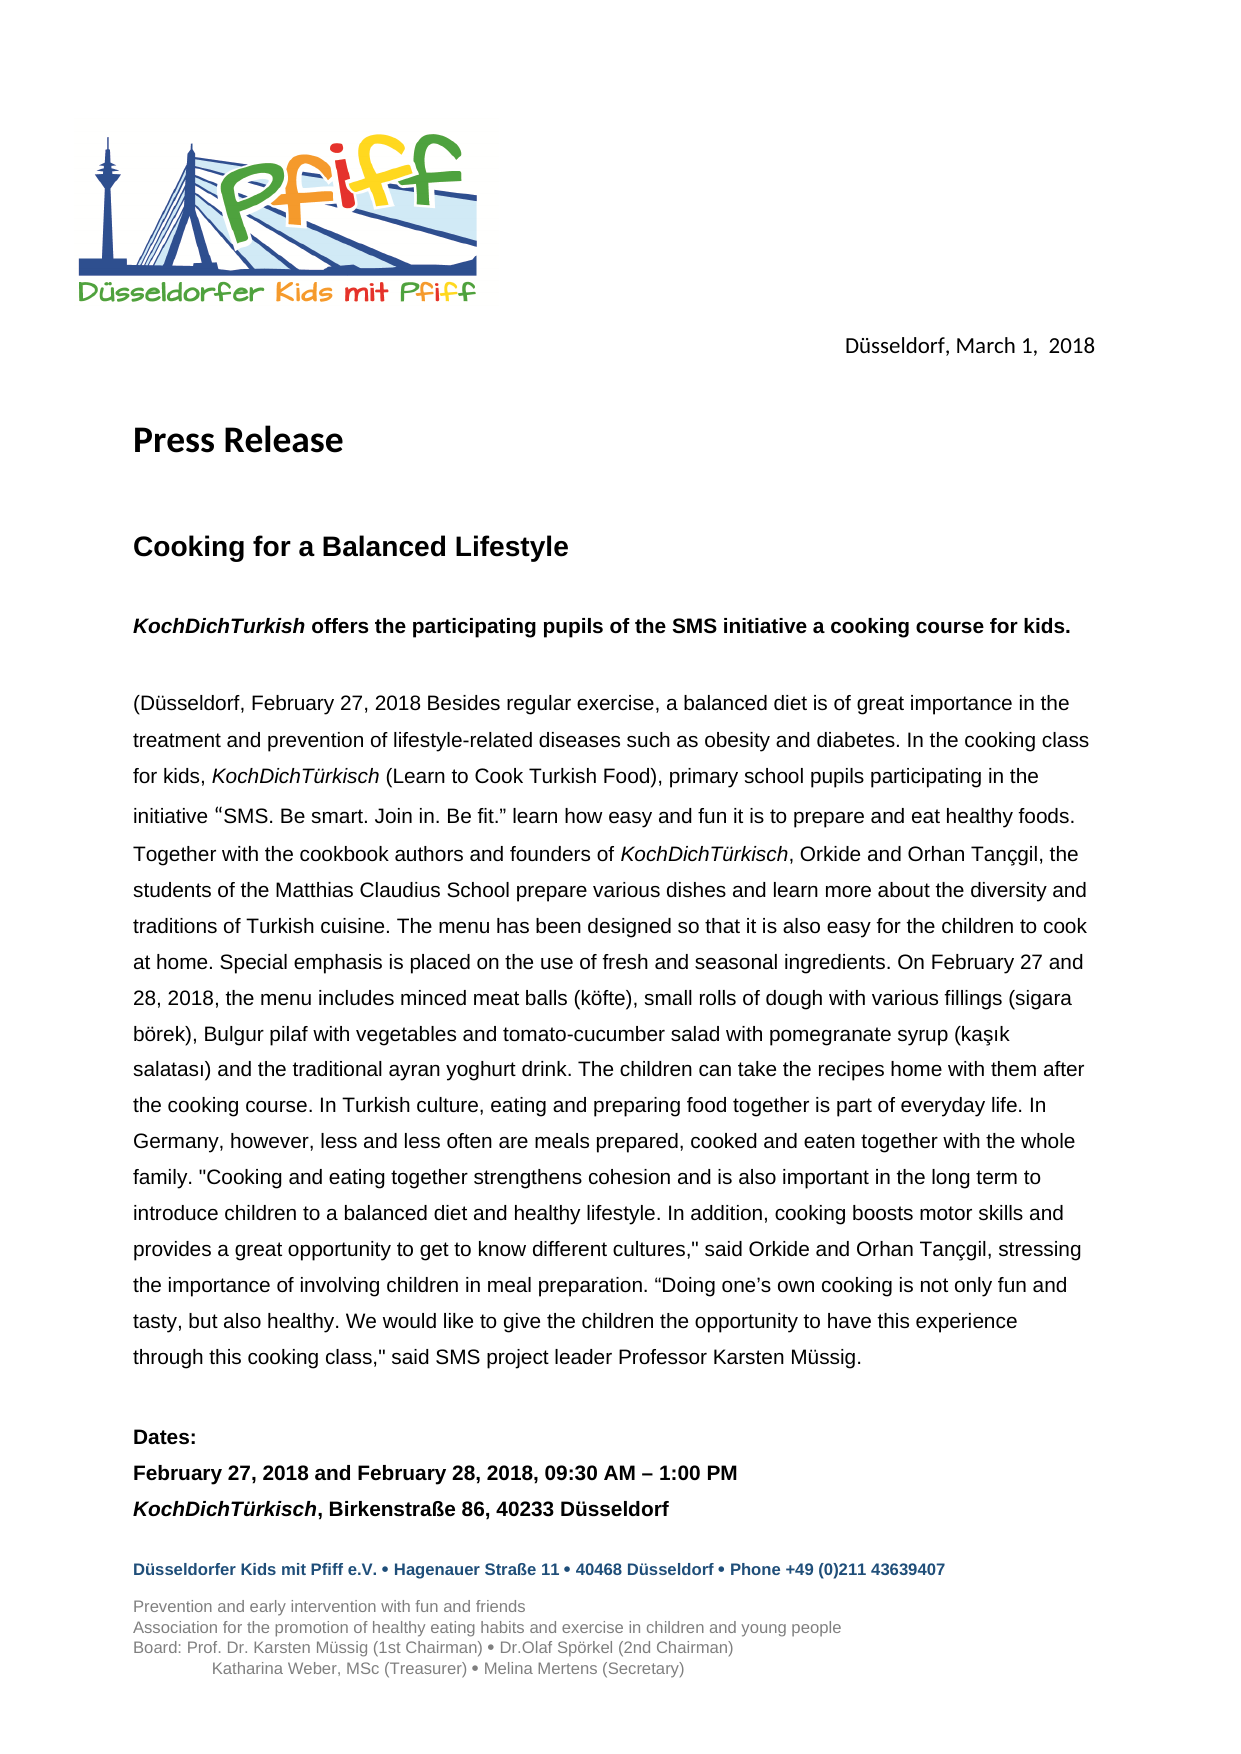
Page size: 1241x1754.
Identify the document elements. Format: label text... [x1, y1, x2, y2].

picture [73, 118, 499, 306]
text Dates: [133, 1425, 1092, 1449]
text KochDichTurkish offers the participating pupils of the SMS initiative a cooking course for kids. [133, 578, 1092, 638]
text KochDichTürkisch, Birkenstraße 86, 40233 Düsseldorf [133, 1497, 1092, 1521]
text February 27, 2018 and February 28, 2018, 09:30 AM – 1:00 PM [133, 1461, 1092, 1484]
text Cooking for a Balanced Lifestyle [133, 529, 1092, 562]
text (Düsseldorf, February 27, 2018 Besides regular exercise, a balanced diet is of great importance in the treatment and prevention of lifestyle-related diseases such as obesity and diabetes. In the cooking class for kids, KochDichTürkisch (Learn to Cook Turkish Food), primary school pupils participating in the initiative “SMS. Be smart. Join in. Be fit.” learn how easy and fun it is to prepare and eat healthy foods. Together with the cookbook authors and founders of KochDichTürkisch, Orkide and Orhan Tançgil, the students of the Matthias Claudius School prepare various dishes and learn more about the diversity and traditions of Turkish cuisine. The menu has been designed so that it is also easy for the children to cook at home. Special emphasis is placed on the use of fresh and seasonal ingredients. On February 27 and 28, 2018, the menu includes minced meat balls (köfte), small rolls of dough with various fillings (sigara börek), Bulgur pilaf with vegetables and tomato-cucumber salad with pomegranate syrup (kaşık salatası) and the traditional ayran yoghurt drink. The children can take the recipes home with them after the cooking course. In Turkish culture, eating and preparing food together is part of everyday life. In Germany, however, less and less often are meals prepared, cooked and eaten together with the whole family. "Cooking and eating together strengthens cohesion and is also important in the long term to introduce children to a balanced diet and healthy lifestyle. In addition, cooking boosts motor skills and provides a great opportunity to get to know different cultures," said Orkide and Orhan Tançgil, stressing the importance of involving children in meal preparation. “Doing one’s own cooking is not only fun and tasty, but also healthy. We would like to give the children the opportunity to have this experience through this cooking class," said SMS project leader Professor Karsten Müssig. [133, 650, 1092, 1411]
text Press Release [133, 416, 1152, 462]
